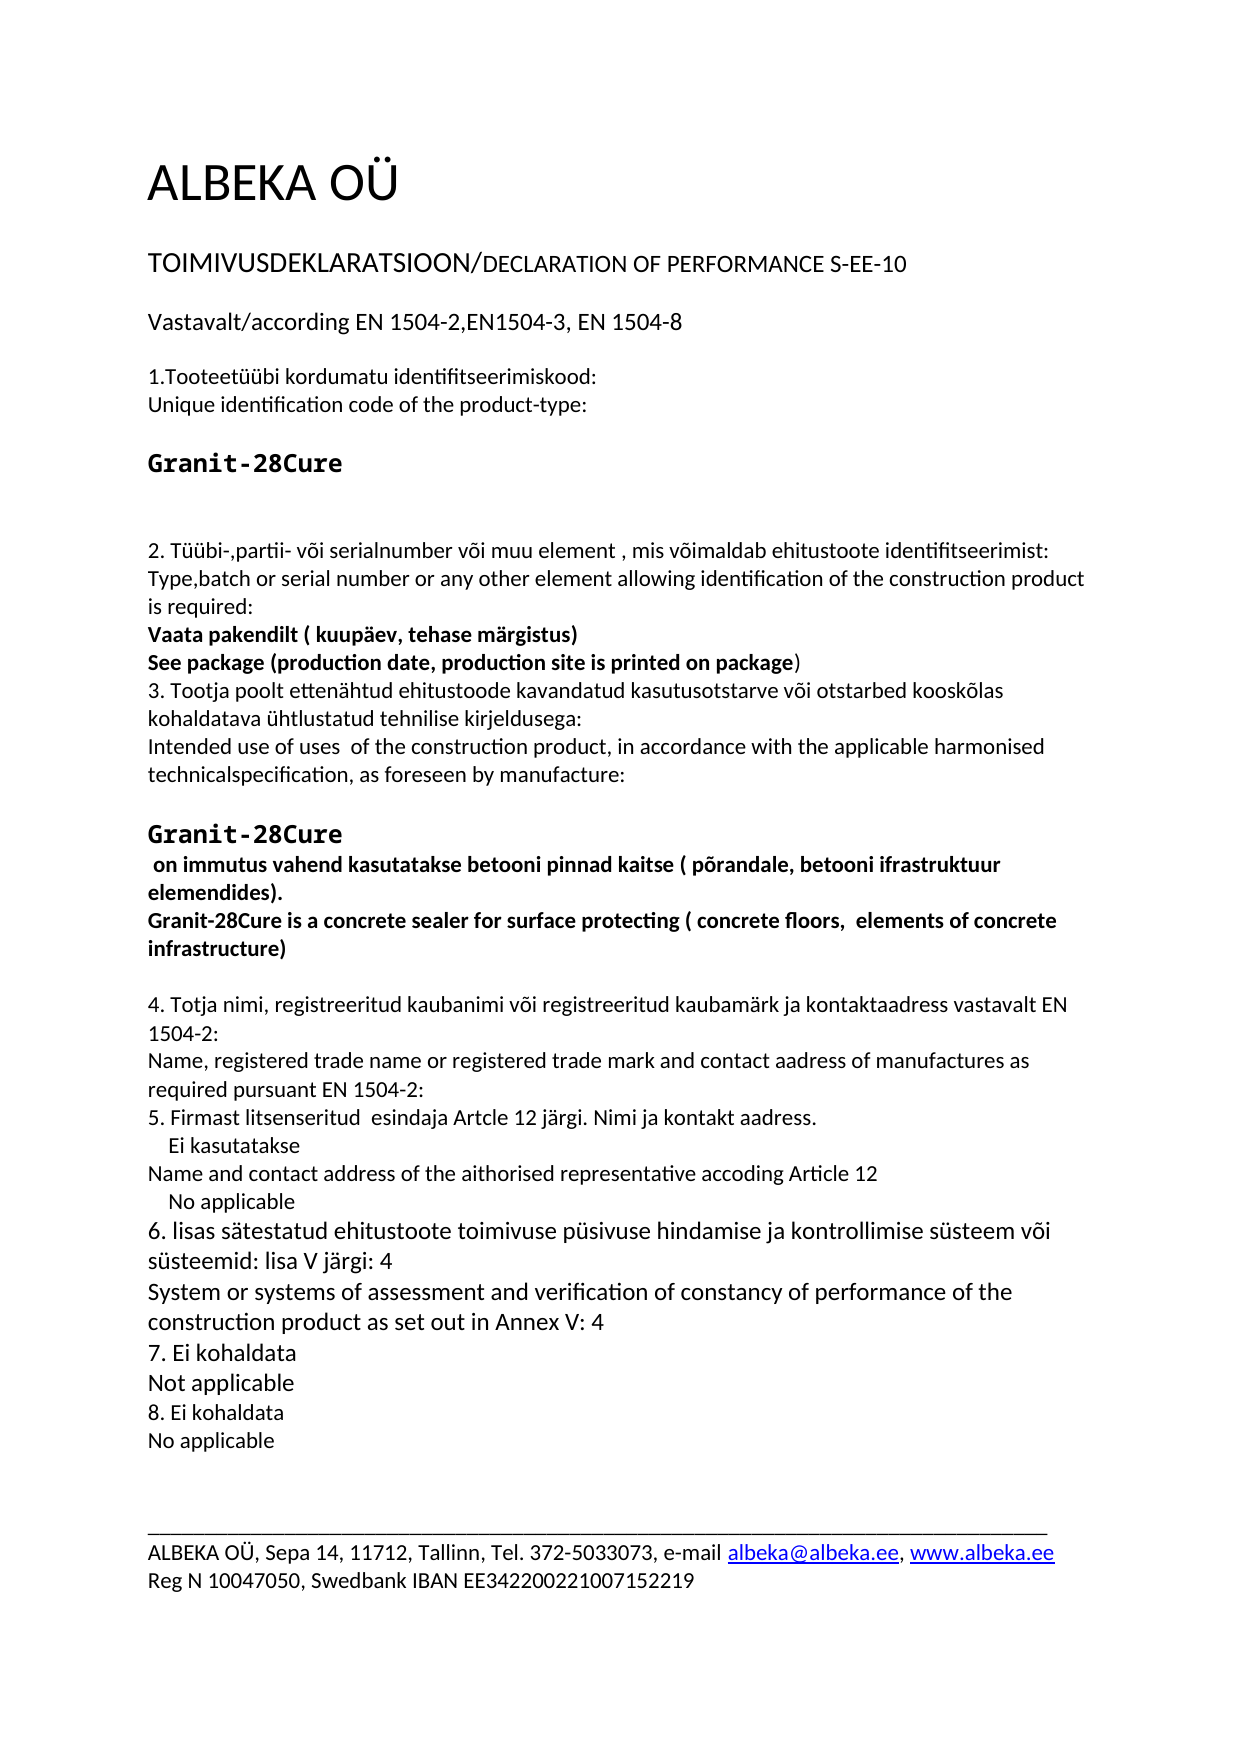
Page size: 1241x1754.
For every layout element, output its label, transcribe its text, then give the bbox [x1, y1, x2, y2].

text Granit-28Cure [148, 816, 1093, 851]
text See package (production date, production site is printed on package) [148, 648, 1093, 676]
text 1.Tooteеtüübi kordumatu identifitseerimiskood: [148, 362, 1093, 390]
text Not applicable [148, 1367, 1093, 1398]
text Vastavalt/according EN 1504-2,EN1504-3, EN 1504-8 [148, 306, 1093, 337]
text _______________________________________________________________________________ [148, 1510, 1093, 1538]
text Name, registered trade name or registered trade mark and contact aadress of manufactures as required pursuant EN 1504-2: [148, 1047, 1093, 1103]
text on immutus vahend kasutatakse betooni pinnad kaitse ( põrandale, betooni ifrastruktuur elemendides). [148, 851, 1093, 907]
text 3. Tootja poolt ettenähtud ehitustoode kavandatud kasutusotstarve või otstarbed kooskõlas kohaldatava ühtlustatud tehnilise kirjeldusega: [148, 676, 1093, 732]
text Unique identification code of the product-type: [148, 390, 1093, 418]
text 2. Tüübi-,partii- või serialnumber või muu element , mis võimaldab ehitustoote identifitseerimist: [148, 536, 1093, 564]
text Type,batch or serial number or any other element allowing identification of the construction product is required: [148, 564, 1093, 620]
text TOIMIVUSDEKLARATSIOON/DECLARATION OF PERFORMANCE S-EE-10 [148, 244, 1093, 280]
text ALBEKA OÜ, Sepa 14, 11712, Tallinn, Tel. 372-5033073, e-mail albeka@albeka.ee, www.albeka.ee [148, 1538, 1093, 1566]
text 7. Ei kohaldata [148, 1337, 1093, 1367]
text 8. Ei kohaldata [148, 1398, 1093, 1426]
text Reg N 10047050, Swedbank IBAN EE342200221007152219 [148, 1566, 1093, 1594]
text Name and contact address of the aithorised representative accoding Article 12 [148, 1159, 1093, 1187]
text 4. Totja nimi, registreeritud kaubanimi või registreeritud kaubamärk ja kontaktaadress vastavalt EN 1504-2: [148, 991, 1093, 1047]
text System or systems of assessment and verification of constancy of performance of the construction product as set out in Annex V: 4 [148, 1276, 1093, 1337]
text Granit-28Cure is a concrete sealer for surface protecting ( concrete floors, elements of concrete infrastructure) [148, 907, 1093, 963]
text Intended use of uses of the construction product, in accordance with the applicable harmonised technicalspecification, as foreseen by manufacture: [148, 732, 1093, 788]
text Vaata pakendilt ( kuupäev, tehase märgistus) [148, 620, 1093, 648]
text Granit-28Cure [148, 446, 1093, 480]
text 5. Firmast litsenseritud esindaja Artcle 12 järgi. Nimi ja kontakt aadress. [148, 1103, 1093, 1131]
text No applicable [148, 1187, 1093, 1215]
text Ei kasutatakse [148, 1131, 1093, 1159]
text 6. lisas sätestatud ehitustoote toimivuse püsivuse hindamise ja kontrollimise süsteem või süsteemid: lisa V järgi: 4 [148, 1215, 1093, 1276]
text ALBEKA OÜ [148, 148, 1093, 214]
text No applicable [148, 1426, 1093, 1454]
